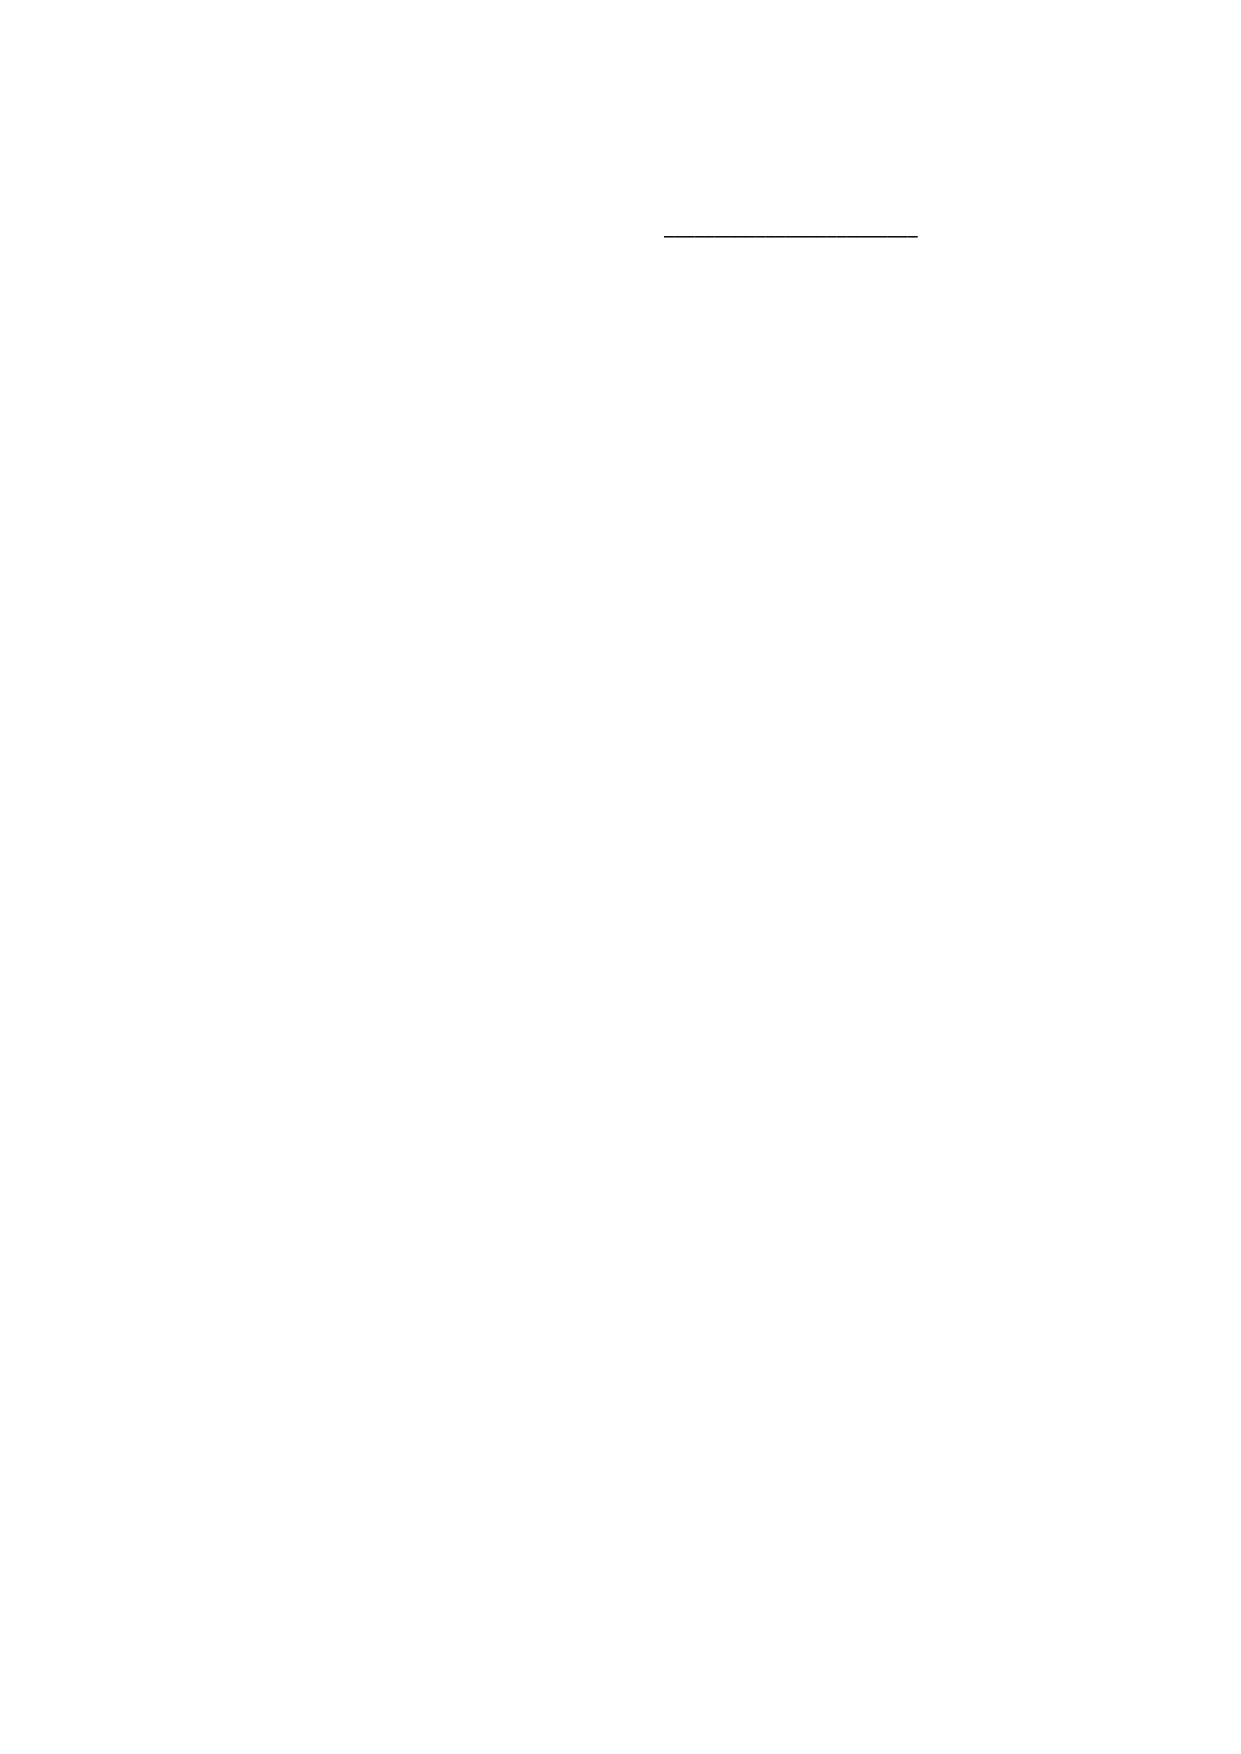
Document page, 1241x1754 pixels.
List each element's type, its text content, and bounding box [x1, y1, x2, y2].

text _________________________ [664, 179, 1093, 241]
